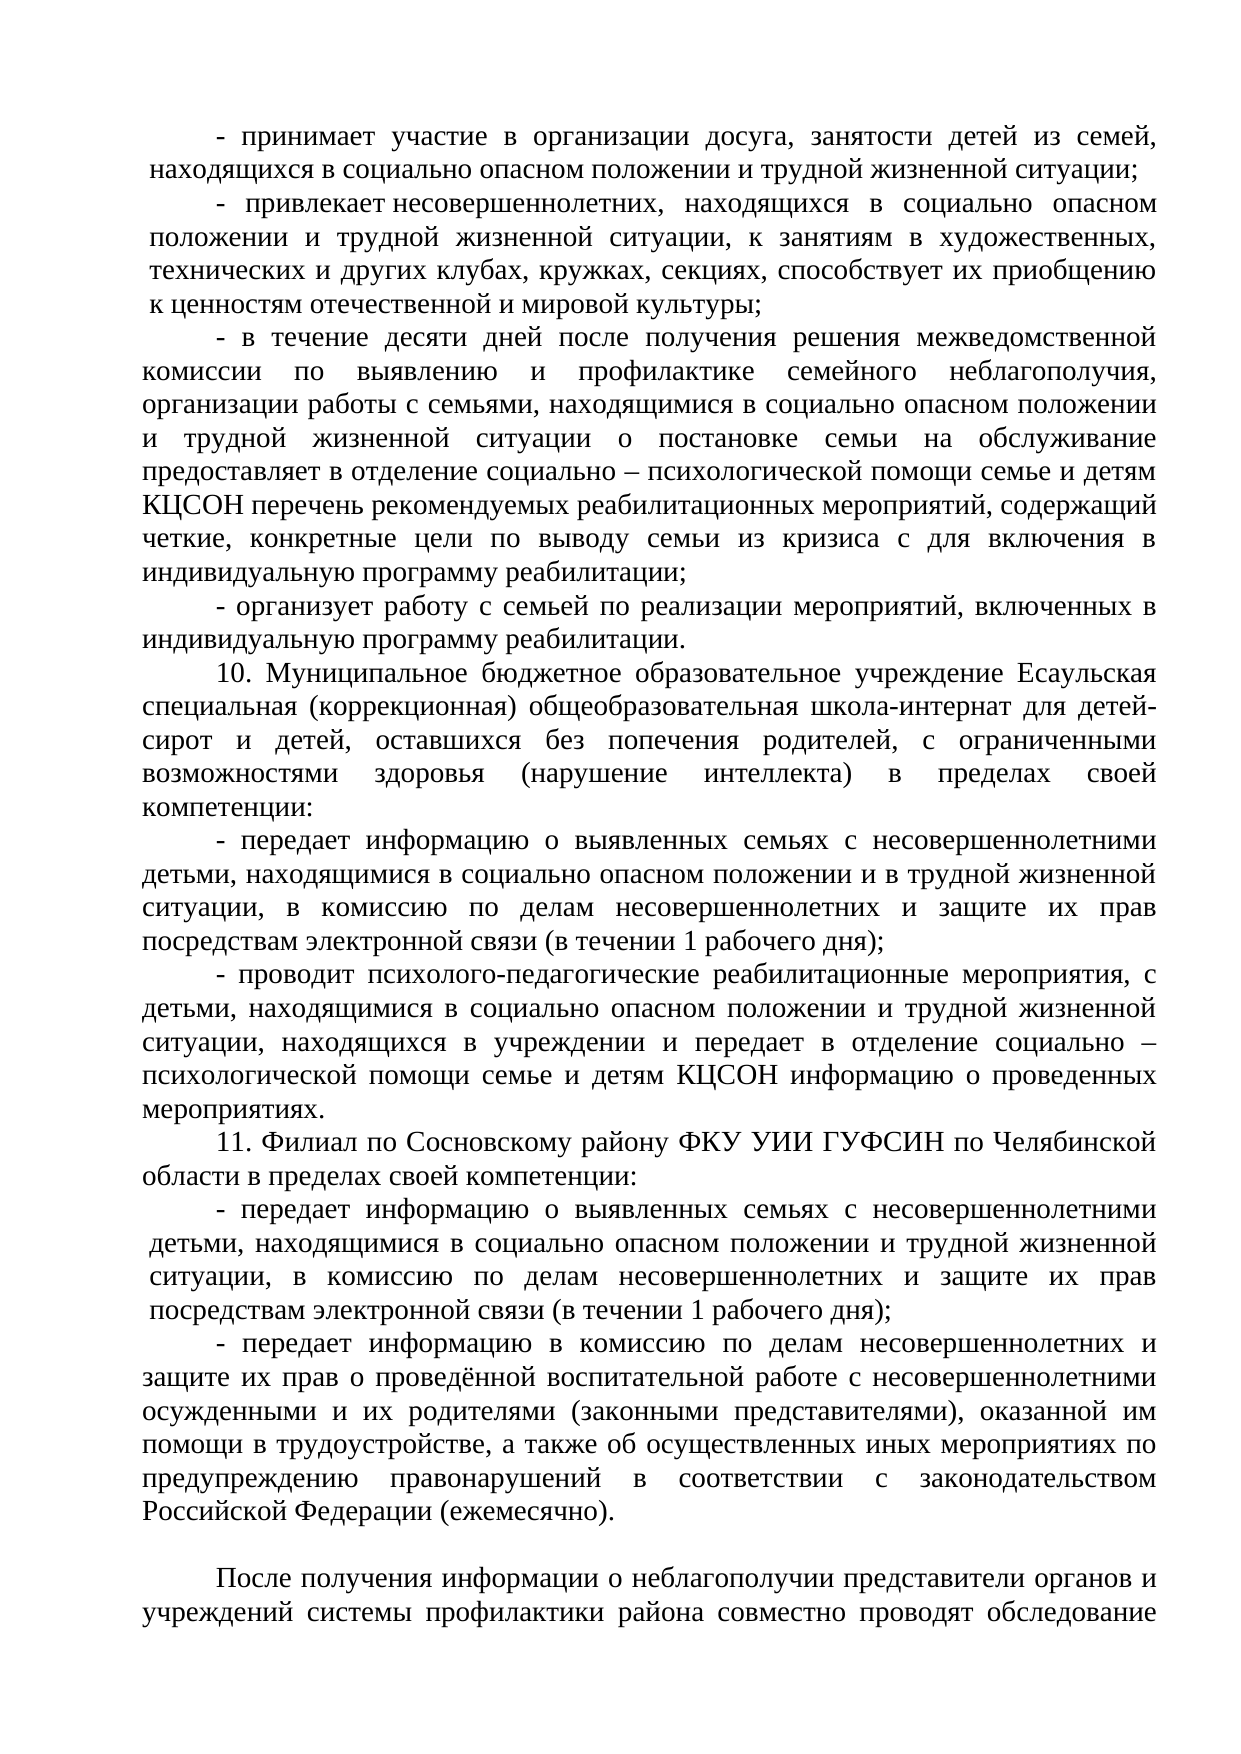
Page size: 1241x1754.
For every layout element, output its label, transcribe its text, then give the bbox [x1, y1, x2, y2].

text - проводит психолого-педагогические реабилитационные мероприятия, с детьми, находящимися в социально опасном положении и трудной жизненной ситуации, находящихся в учреждении и передает в отделение социально – психологической помощи семье и детям КЦСОН информацию о проведенных мероприятиях. [142, 957, 1157, 1124]
text - привлекает несовершеннолетних, находящихся в социально опасном положении и трудной жизненной ситуации, к занятиям в художественных, технических и других клубах, кружках, секциях, способствует их приобщению к ценностям отечественной и мировой культуры; [149, 185, 1157, 319]
text - организует работу с семьей по реализации мероприятий, включенных в индивидуальную программу реабилитации. [142, 588, 1157, 655]
text 10. Муниципальное бюджетное образовательное учреждение Есаульская специальная (коррекционная) общеобразовательная школа-интернат для детей-сирот и детей, оставшихся без попечения родителей, с ограниченными возможностями здоровья (нарушение интеллекта) в пределах своей компетенции: [142, 655, 1157, 822]
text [142, 1560, 1157, 1627]
text - передает информацию о выявленных семьях с несовершеннолетними детьми, находящимися в социально опасном положении и трудной жизненной ситуации, в комиссию по делам несовершеннолетних и защите их прав посредствам электронной связи (в течении 1 рабочего дня); [149, 1191, 1157, 1326]
text - принимает участие в организации досуга, занятости детей из семей, находящихся в социально опасном положении и трудной жизненной ситуации; [149, 118, 1157, 185]
text - в течение десяти дней после получения решения межведомственной комиссии по выявлению и профилактике семейного неблагополучия, организации работы с семьями, находящимися в социально опасном положении и трудной жизненной ситуации о постановке семьи на обслуживание предоставляет в отделение социально – психологической помощи семье и детям КЦСОН перечень рекомендуемых реабилитационных мероприятий, содержащий четкие, конкретные цели по выводу семьи из кризиса с для включения в индивидуальную программу реабилитации; [142, 319, 1157, 588]
text 11. Филиал по Сосновскому району ФКУ УИИ ГУФСИН по Челябинской области в пределах своей компетенции: [142, 1124, 1157, 1191]
text - передает информацию в комиссию по делам несовершеннолетних и защите их прав о проведённой воспитательной работе с несовершеннолетними осужденными и их родителями (законными представителями), оказанной им помощи в трудоустройстве, а также об осуществленных иных мероприятиях по предупреждению правонарушений в соответствии с законодательством Российской Федерации (ежемесячно). [142, 1326, 1157, 1527]
text - передает информацию о выявленных семьях с несовершеннолетними детьми, находящимися в социально опасном положении и в трудной жизненной ситуации, в комиссию по делам несовершеннолетних и защите их прав посредствам электронной связи (в течении 1 рабочего дня); [142, 822, 1157, 957]
